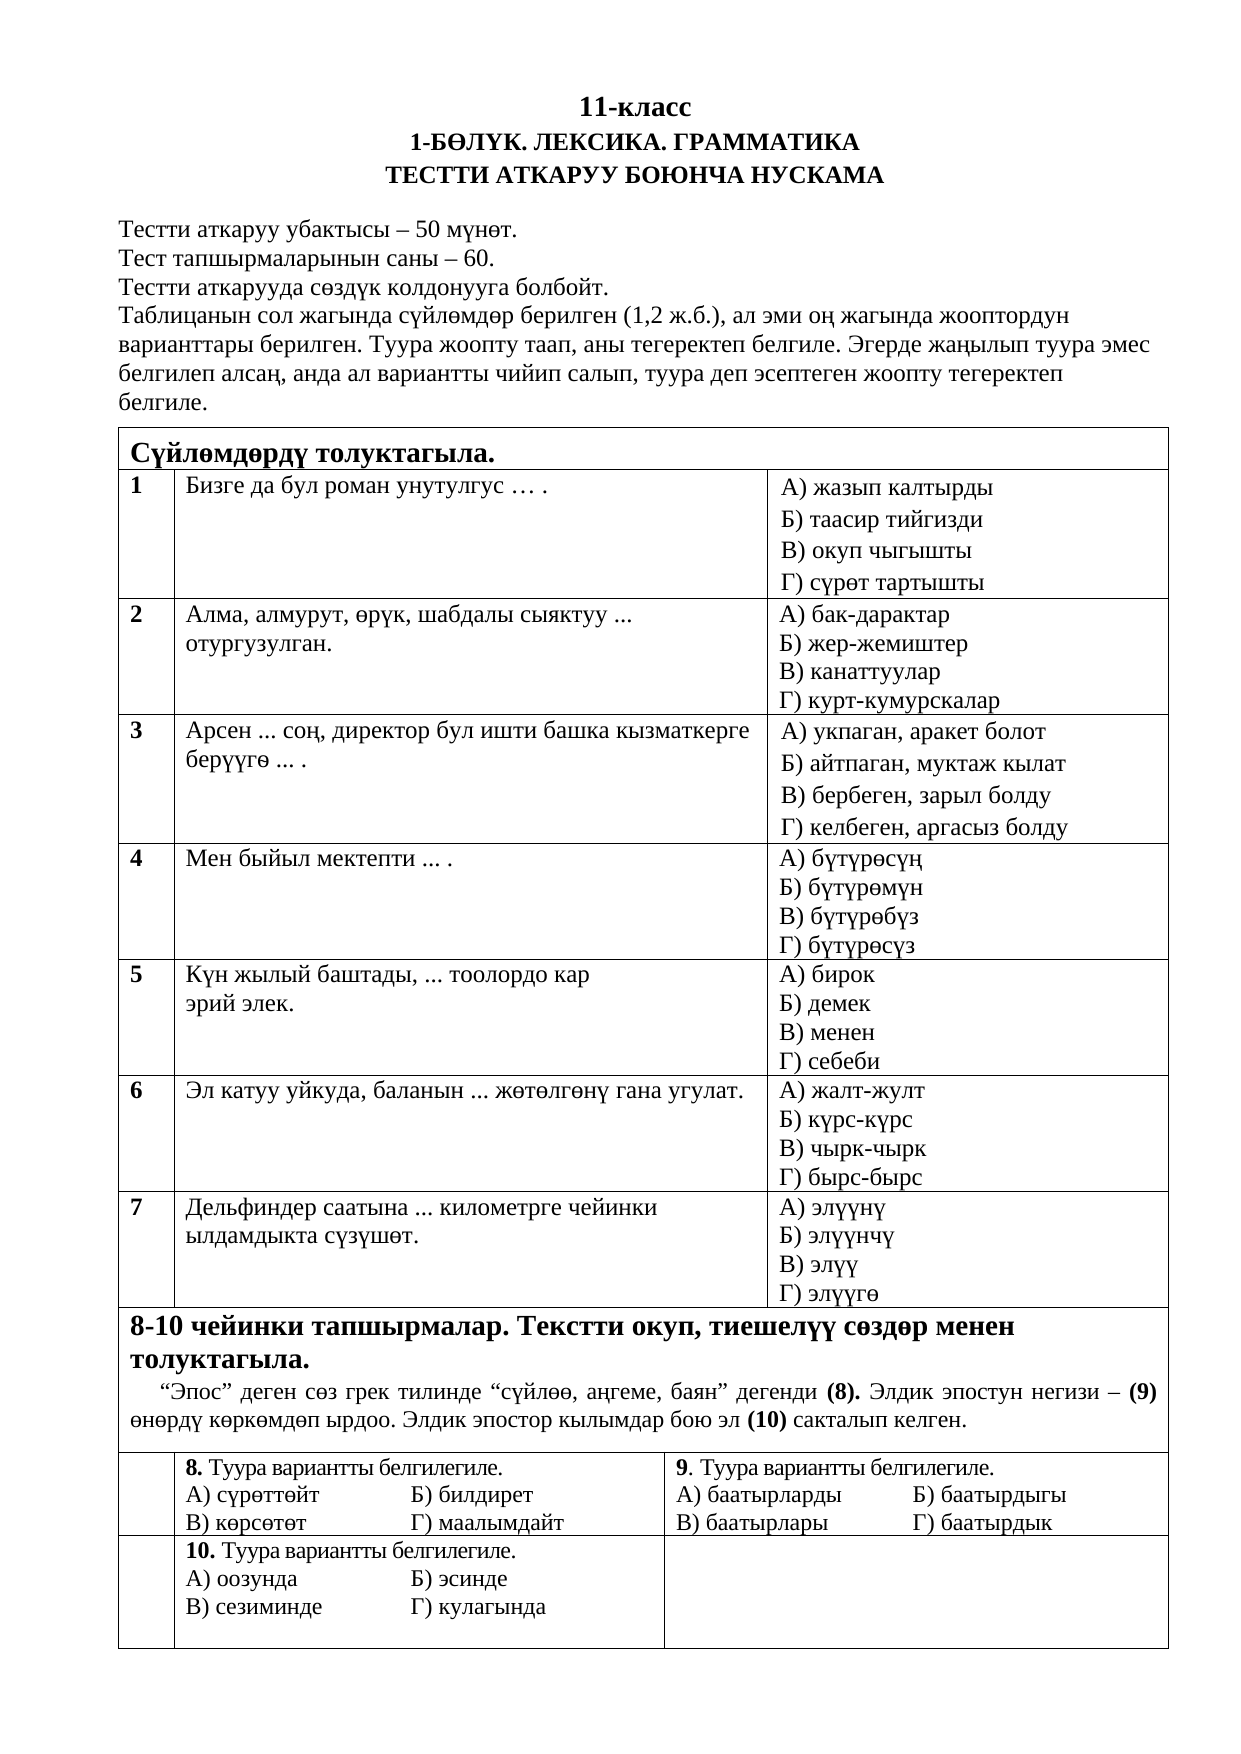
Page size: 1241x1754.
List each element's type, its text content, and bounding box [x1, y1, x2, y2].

table_cell А) бак-дарактар Б) жер-жемиштер В) канаттуулар Г) курт-кумурскалар [768, 599, 1168, 714]
text Таблицанын сол жагында сүйлөмдөр берилген (1,2 ж.б.), ал эми оң жагында жооптордун варианттары берилген. Туура жоопту таап, аны тегеректеп белгиле. Эгерде жаңылып туура эмес белгилеп алсаң, анда ал вариантты чийип салып, туура деп эсептеген жоопту тегеректеп белгиле. [118, 300, 1152, 415]
table_cell А) бирок Б) демек В) менен Г) себеби [768, 960, 1168, 1074]
table_cell 2 [119, 599, 174, 714]
table_cell 1 [119, 470, 174, 598]
table_cell [119, 1453, 174, 1535]
table_cell 6 [119, 1076, 174, 1191]
table_cell 8-10 чейинки тапшырмалар. Текстти окуп, тиешелүү сөздөр менен толуктагыла. “Эпос” деген сөз грек тилинде “сүйлөө, аңгеме, баян” дегенди (8). Элдик эпостун негизи – (9) өнөрдү көркөмдөп ырдоо. Элдик эпостор кылымдар бою эл (10) сакталып келген. [119, 1308, 1168, 1452]
table_cell [768, 715, 1168, 842]
table_cell 3 [119, 715, 174, 842]
table_cell 8. Туура вариантты белгилегиле. А) сүрөттөйт Б) билдирет В) көрсөтөт Г) маалымдайт [175, 1453, 664, 1535]
table_cell А) элүүнү Б) элүүнчү В) элүү Г) элүүгө [768, 1192, 1168, 1307]
table_header Сүйлөмдөрдү толуктагыла. [119, 428, 1168, 469]
text Тестти аткаруу убактысы – 50 мүнөт. [118, 214, 1152, 243]
table_cell 4 [119, 844, 174, 958]
table_cell 5 [119, 960, 174, 1074]
table_cell 7 [119, 1192, 174, 1307]
table_cell Эл катуу уйкуда, баланын ... жөтөлгөнү гана угулат. [175, 1076, 767, 1191]
table_cell Бизге да бул роман унутулгус … . [175, 470, 767, 598]
text Тестти аткарууда сөздүк колдонууга болбойт. [118, 272, 1152, 300]
table_cell А) бүтүрөсүң Б) бүтүрөмүн В) бүтүрөбүз Г) бүтүрөсүз [768, 844, 1168, 958]
text ТЕСТТИ АТКАРУУ БОЮНЧА НУСКАМА [118, 160, 1152, 189]
text 11-класс [118, 89, 1152, 122]
table_cell 9. Туура вариантты белгилегиле. А) баатырларды Б) баатырдыгы В) баатырлары Г) баатырдык [665, 1453, 1168, 1535]
table_cell [665, 1536, 1168, 1648]
table_cell Күн жылый баштады, ... тоолордо кар эрий элек. [175, 960, 767, 1074]
table_cell Дельфиндер саатына ... километрге чейинки ылдамдыкта сүзүшөт. [175, 1192, 767, 1307]
table_cell Алма, алмурут, өрүк, шабдалы сыяктуу ... отургузулган. [175, 599, 767, 714]
table_cell [119, 1536, 174, 1648]
text Тест тапшырмаларынын саны – 60. [118, 243, 1152, 272]
table_cell [768, 470, 1168, 598]
table_cell А) жалт-жулт Б) күрс-күрс В) чырк-чырк Г) бырс-бырс [768, 1076, 1168, 1191]
table_cell Мен быйыл мектепти ... . [175, 844, 767, 958]
table_cell Арсен ... соң, директор бул ишти башка кызматкерге берүүгѳ ... . [175, 715, 767, 842]
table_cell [175, 1536, 664, 1648]
text 1-БӨЛҮК. ЛЕКСИКА. ГРАММАТИКА [118, 127, 1152, 156]
